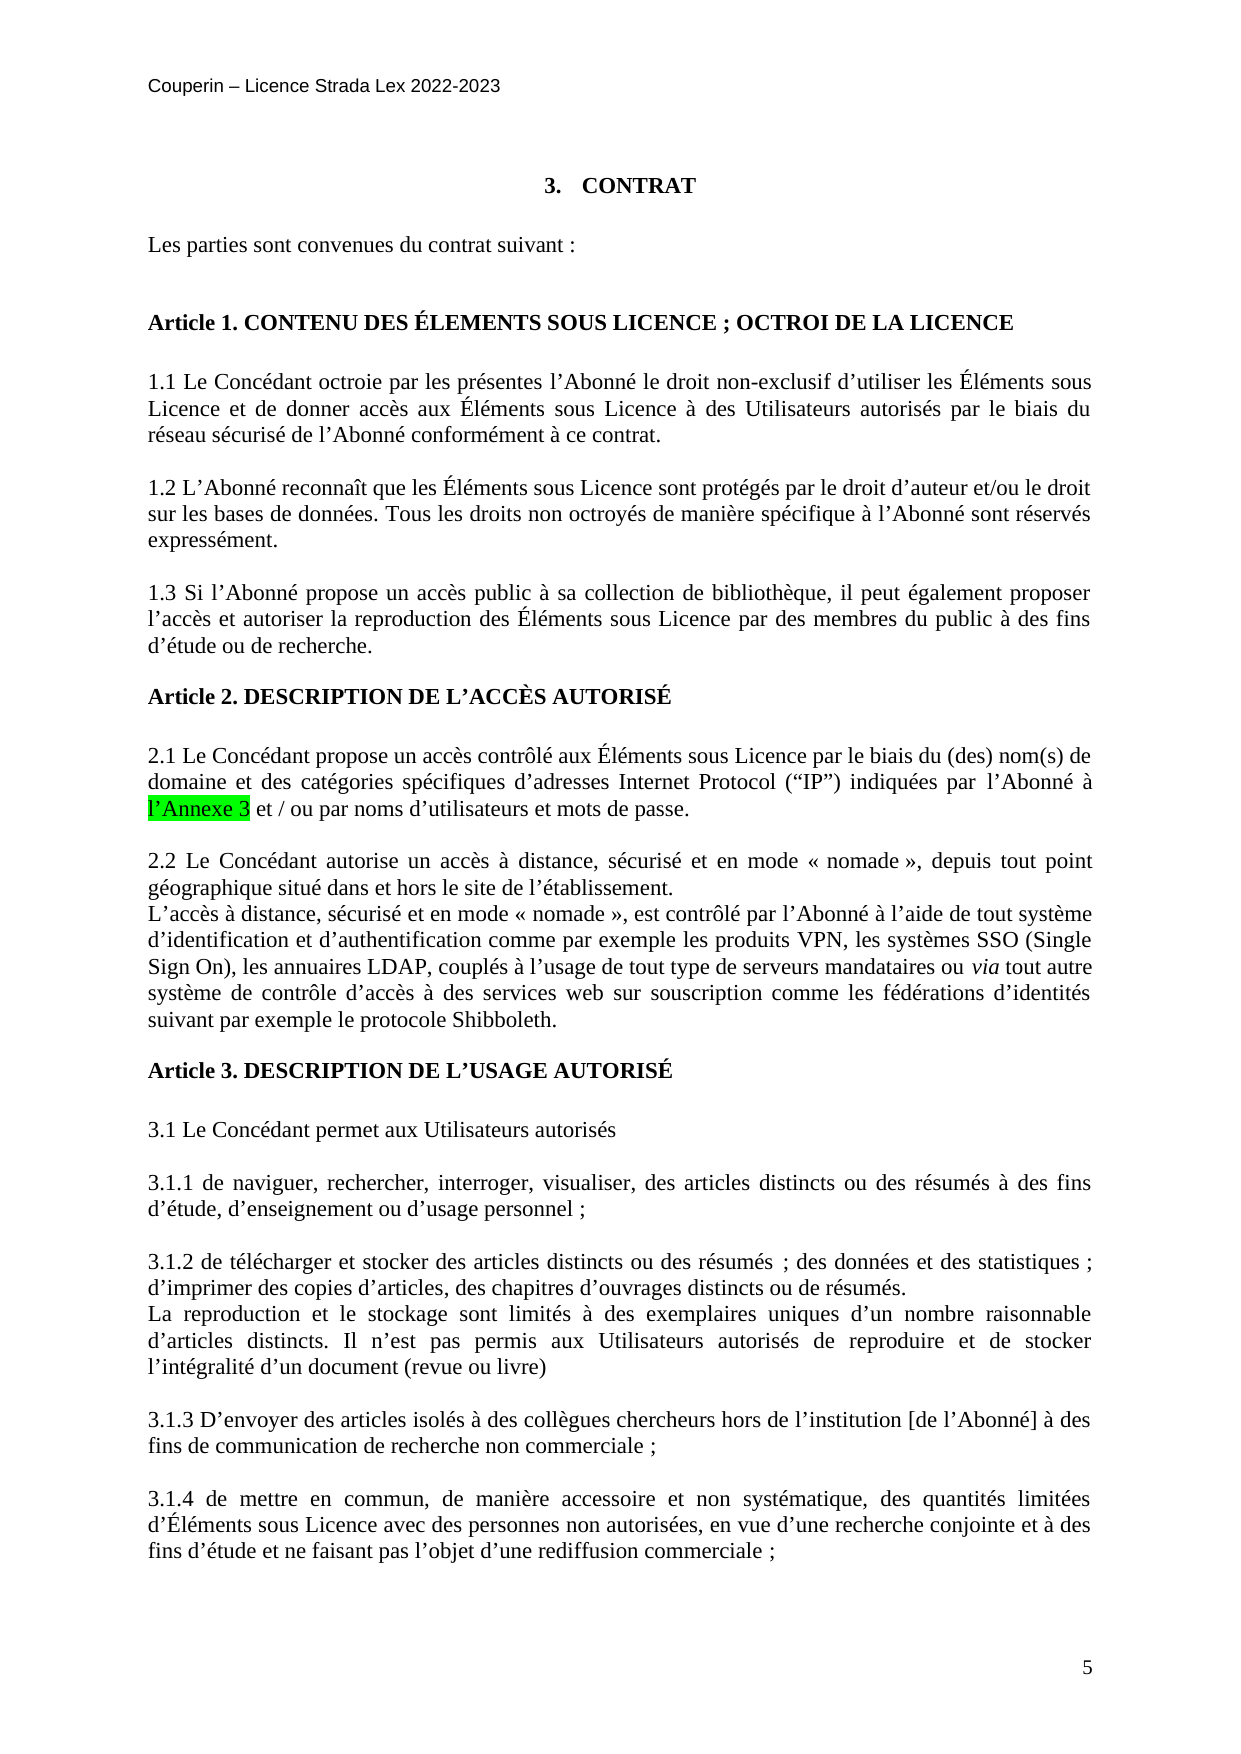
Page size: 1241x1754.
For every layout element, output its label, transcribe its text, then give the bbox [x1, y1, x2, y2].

text Les parties sont convenues du contrat suivant : [148, 232, 1093, 258]
text 1.3 Si l’Abonné propose un accès public à sa collection de bibliothèque, il peut également proposer l’accès et autoriser la reproduction des Éléments sous Licence par des membres du public à des fins d’étude ou de recherche. [148, 579, 1093, 658]
subtitle CONTRAT [148, 173, 1093, 199]
text 3.1.2 de télécharger et stocker des articles distincts ou des résumés ; des données et des statistiques ; d’imprimer des copies d’articles, des chapitres d’ouvrages distincts ou de résumés. [148, 1248, 1093, 1300]
text La reproduction et le stockage sont limités à des exemplaires uniques d’un nombre raisonnable d’articles distincts. Il n’est pas permis aux Utilisateurs autorisés de reproduire et de stocker l’intégralité d’un document (revue ou livre) [148, 1300, 1093, 1379]
text 3.1 Le Concédant permet aux Utilisateurs autorisés [148, 1116, 1093, 1142]
text 3.1.1 de naviguer, rechercher, interroger, visualiser, des articles distincts ou des résumés à des fins d’étude, d’enseignement ou d’usage personnel ; [148, 1169, 1093, 1221]
text L’accès à distance, sécurisé et en mode « nomade », est contrôlé par l’Abonné à l’aide de tout système d’identification et d’authentification comme par exemple les produits VPN, les systèmes SSO (Single Sign On), les annuaires LDAP, couplés à l’usage de tout type de serveurs mandataires ou via tout autre système de contrôle d’accès à des services web sur souscription comme les fédérations d’identités suivant par exemple le protocole Shibboleth. [148, 900, 1093, 1032]
text 3.1.4 de mettre en commun, de manière accessoire et non systématique, des quantités limitées d’Éléments sous Licence avec des personnes non autorisées, en vue d’une recherche conjointe et à des fins d’étude et ne faisant pas l’objet d’une rediffusion commerciale ; [148, 1485, 1093, 1564]
text 2.1 Le Concédant propose un accès contrôlé aux Éléments sous Licence par le biais du (des) nom(s) de domaine et des catégories spécifiques d’adresses Internet Protocol (“IP”) indiquées par l’Abonné à l’Annexe 3 et / ou par noms d’utilisateurs et mots de passe. [148, 742, 1093, 821]
text 1.2 L’Abonné reconnaît que les Éléments sous Licence sont protégés par le droit d’auteur et/ou le droit sur les bases de données. Tous les droits non octroyés de manière spécifique à l’Abonné sont réservés expressément. [148, 474, 1093, 553]
text 1.1 Le Concédant octroie par les présentes l’Abonné le droit non-exclusif d’utiliser les Éléments sous Licence et de donner accès aux Éléments sous Licence à des Utilisateurs autorisés par le biais du réseau sécurisé de l’Abonné conformément à ce contrat. [148, 368, 1093, 447]
text 3.1.3 D’envoyer des articles isolés à des collègues chercheurs hors de l’institution [de l’Abonné] à des fins de communication de recherche non commerciale ; [148, 1406, 1093, 1458]
text 2.2 Le Concédant autorise un accès à distance, sécurisé et en mode « nomade », depuis tout point géographique situé dans et hors le site de l’établissement. [148, 847, 1093, 900]
subtitle Article 2. DESCRIPTION DE L’ACCÈS AUTORISÉ [148, 683, 1093, 709]
subtitle Article 1. CONTENU DES ÉLEMENTS SOUS LICENCE ; OCTROI DE LA LICENCE [148, 309, 1093, 336]
subtitle Article 3. DESCRIPTION DE L’USAGE AUTORISÉ [148, 1057, 1093, 1083]
